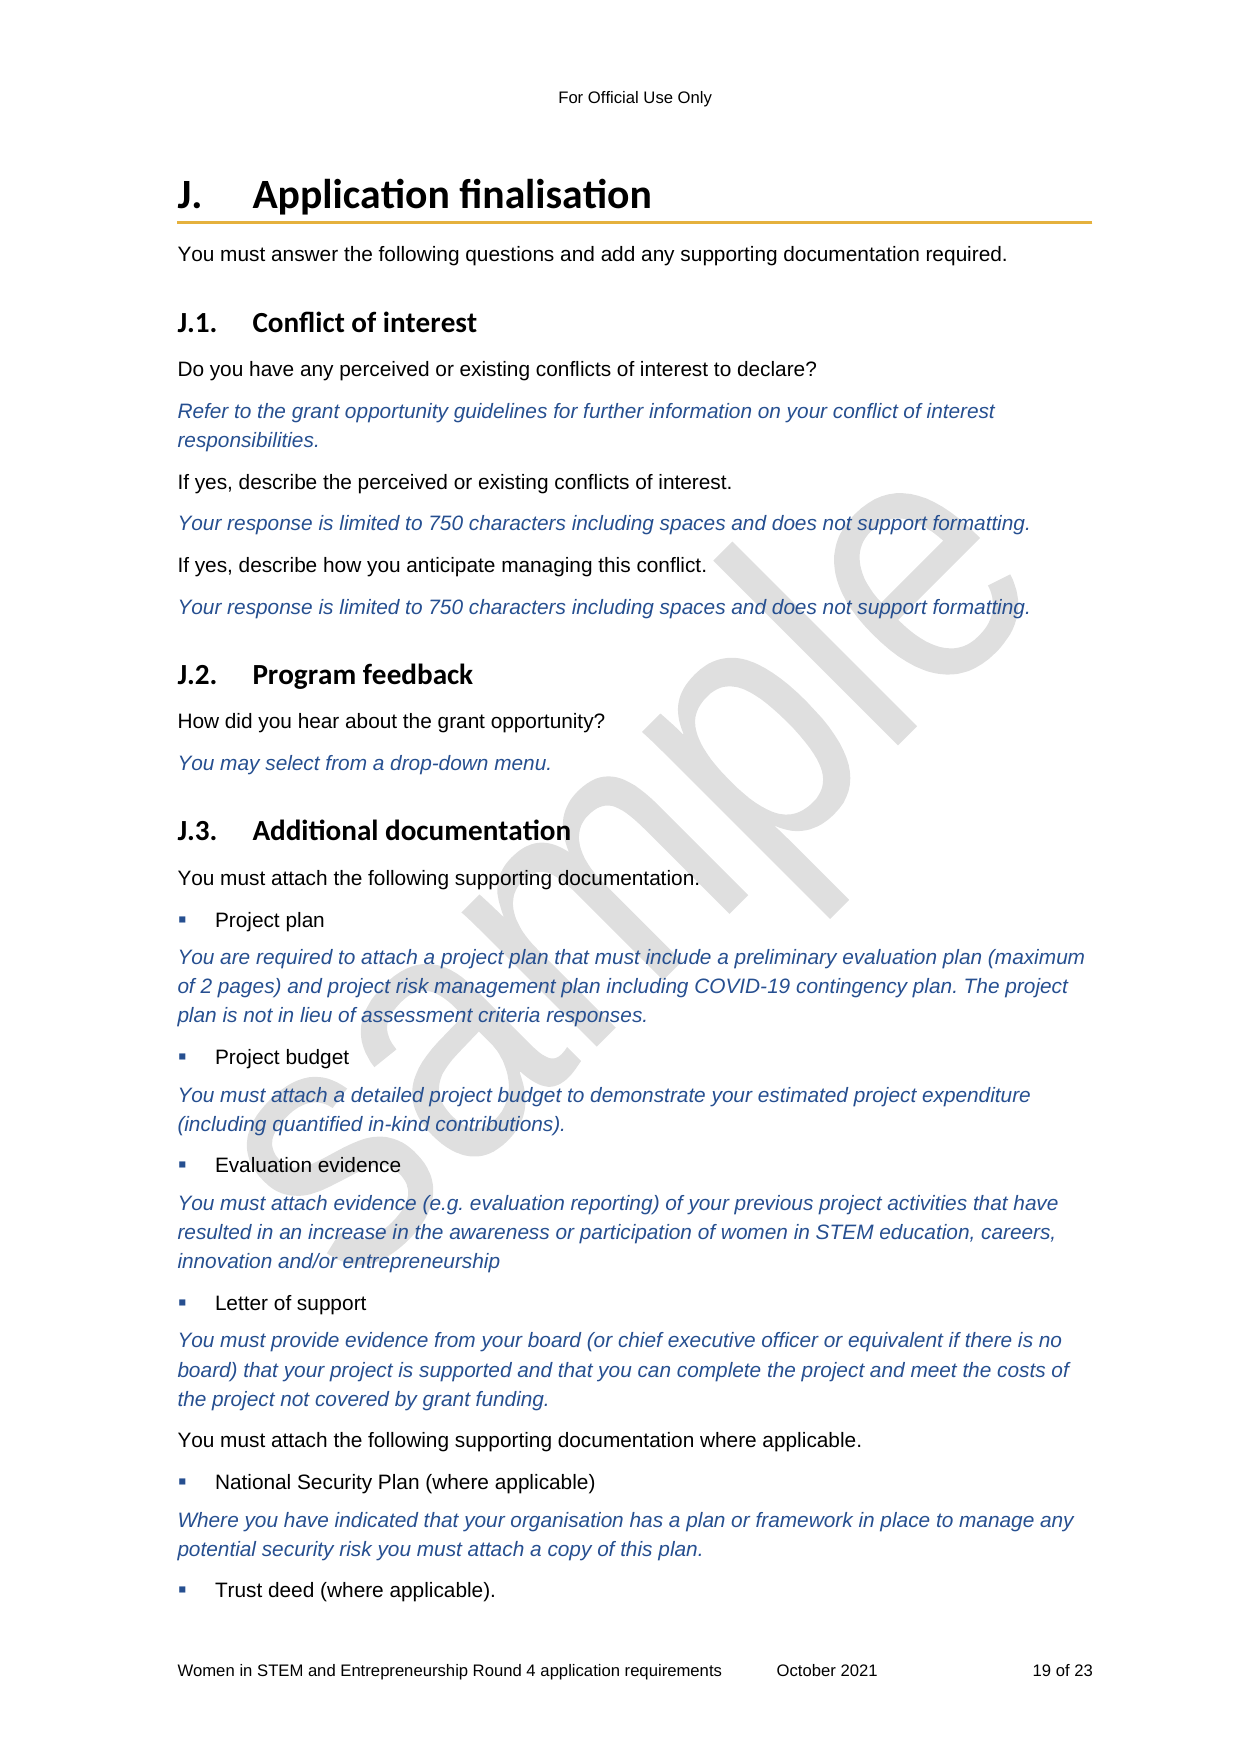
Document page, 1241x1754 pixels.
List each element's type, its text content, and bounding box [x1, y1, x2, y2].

text You must answer the following questions and add any supporting documentation required. [177, 237, 1092, 266]
text You are required to attach a project plan that must include a preliminary evaluation plan (maximum of 2 pages) and project risk management plan including COVID-19 contingency plan. The project plan is not in lieu of assessment criteria responses. [177, 940, 1092, 1027]
text You must attach a detailed project budget to demonstrate your estimated project expenditure (including quantified in-kind contributions). [177, 1077, 1092, 1136]
text Your response is limited to 750 characters including spaces and does not support formatting. [177, 506, 1092, 535]
text You must provide evidence from your board (or chief executive officer or equivalent if there is no board) that your project is supported and that you can complete the project and meet the costs of the project not covered by grant funding. [177, 1323, 1092, 1411]
list Trust deed (where applicable). [177, 1573, 1092, 1602]
text Refer to the grant opportunity guidelines for further information on your conflict of interest responsibilities. [177, 393, 1092, 452]
list Project budget [177, 1040, 1092, 1069]
text How did you hear about the grant opportunity? [177, 704, 1092, 733]
text Where you have indicated that your organisation has a plan or framework in place to manage any potential security risk you must attach a copy of this plan. [177, 1502, 1092, 1561]
text Do you have any perceived or existing conflicts of interest to declare? [177, 352, 1092, 381]
text You must attach evidence (e.g. evaluation reporting) of your previous project activities that have resulted in an increase in the awareness or participation of women in STEM education, careers, innovation and/or entrepreneurship [177, 1186, 1092, 1273]
subtitle Additional documentation [177, 812, 1092, 848]
list Letter of support [177, 1286, 1092, 1315]
subtitle Conflict of interest [177, 304, 1092, 339]
list National Security Plan (where applicable) [177, 1465, 1092, 1494]
subtitle Program feedback [177, 656, 1092, 692]
text You may select from a drop-down menu. [177, 746, 1092, 775]
list Evaluation evidence [177, 1148, 1092, 1177]
subtitle Application finalisation [177, 168, 1092, 221]
text If yes, describe the perceived or existing conflicts of interest. [177, 464, 1092, 493]
text Your response is limited to 750 characters including spaces and does not support formatting. [177, 589, 1092, 618]
text If yes, describe how you anticipate managing this conflict. [177, 548, 1092, 577]
text You must attach the following supporting documentation where applicable. [177, 1423, 1092, 1452]
list Project plan [177, 902, 1092, 931]
text You must attach the following supporting documentation. [177, 861, 1092, 890]
